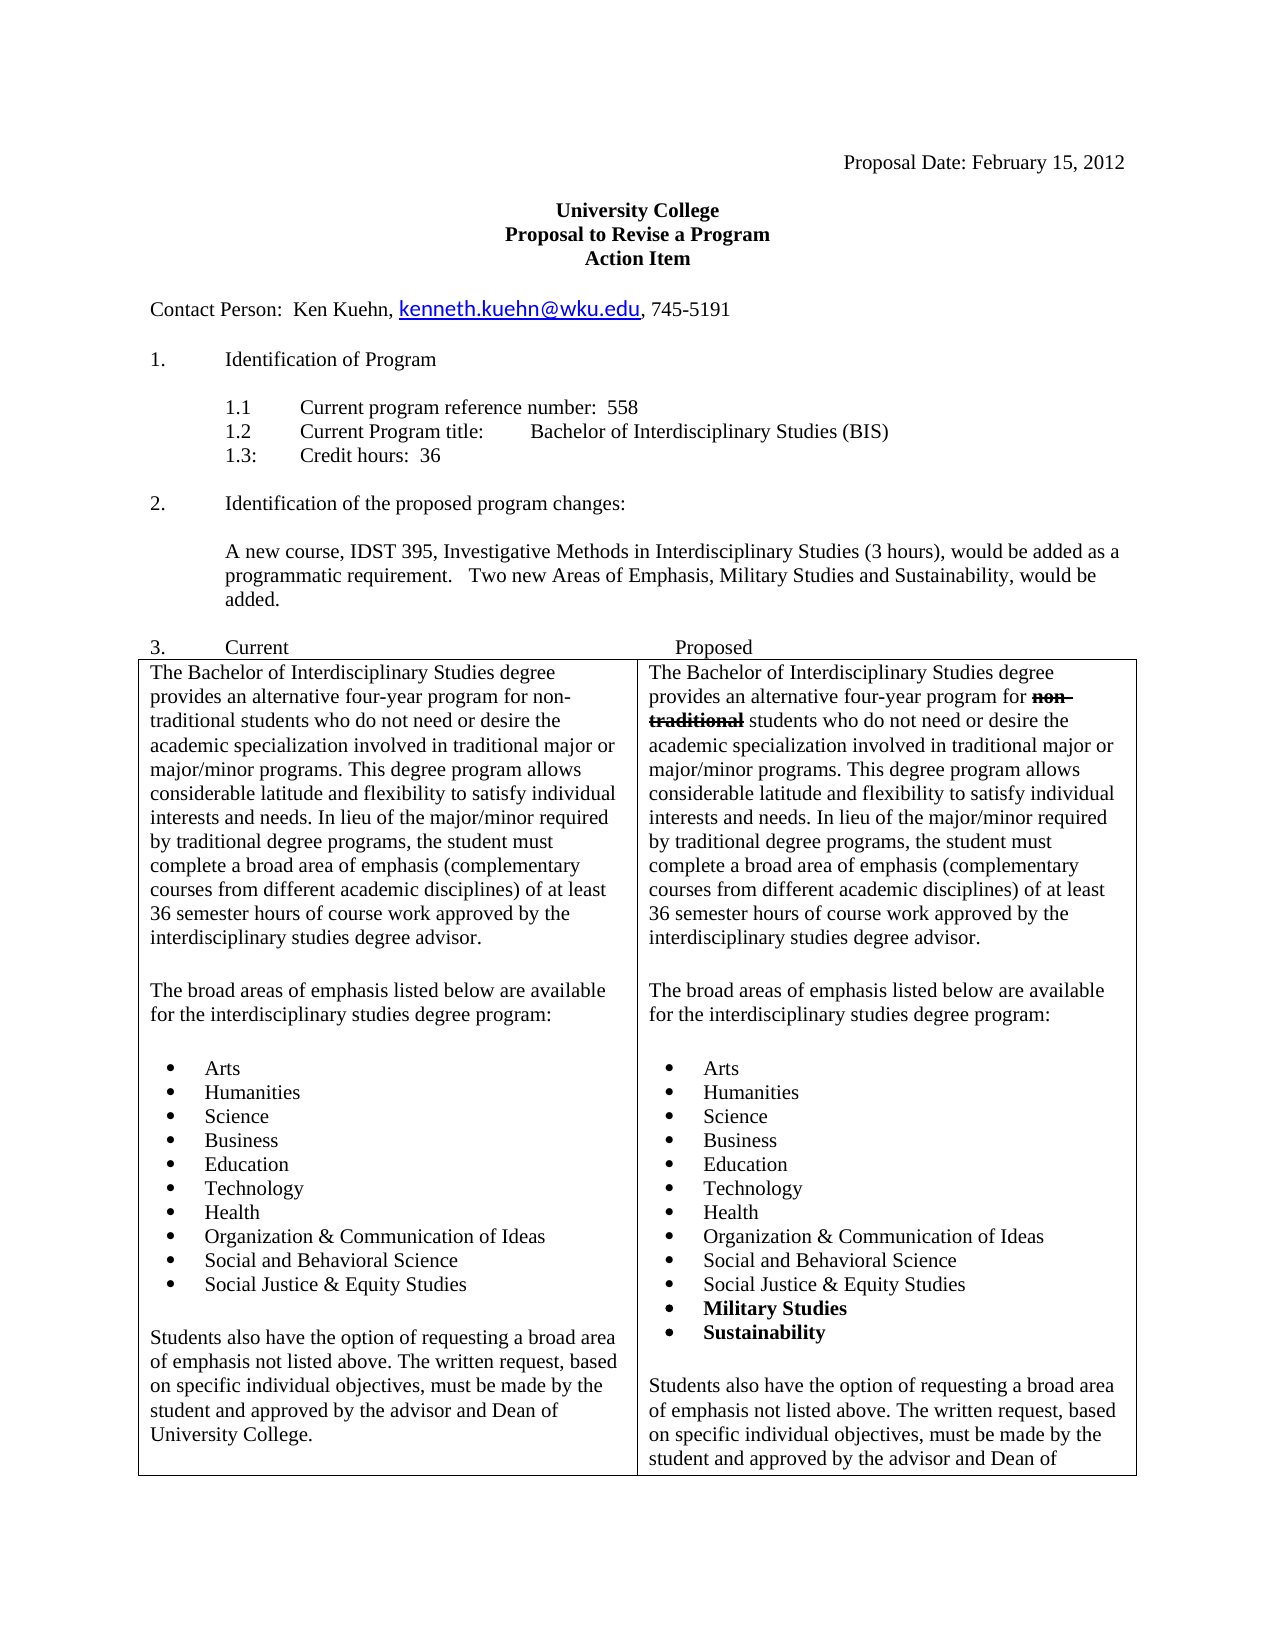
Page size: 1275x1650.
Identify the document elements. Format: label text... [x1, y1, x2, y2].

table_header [139, 660, 637, 1475]
text 3. Current Proposed [150, 635, 1125, 659]
text 1.1 Current program reference number: 558 [150, 394, 1125, 419]
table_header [638, 660, 1136, 1475]
text Proposal Date: February 15, 2012 [150, 150, 1125, 174]
text 1. Identification of Program [150, 346, 1125, 371]
text 1.3: Credit hours: 36 [150, 443, 1125, 467]
text Contact Person: Ken Kuehn, kenneth.kuehn@wku.edu, 745-5191 [150, 294, 1125, 322]
text University College [150, 198, 1125, 222]
text Proposal to Revise a Program [150, 222, 1125, 246]
text A new course, IDST 395, Investigative Methods in Interdisciplinary Studies (3 hours), would be added as a programmatic requirement. Two new Areas of Emphasis, Military Studies and Sustainability, would be added. [150, 539, 1125, 611]
text 1.2 Current Program title: Bachelor of Interdisciplinary Studies (BIS) [150, 419, 1125, 443]
text 2. Identification of the proposed program changes: [150, 491, 1125, 515]
text Action Item [150, 246, 1125, 270]
